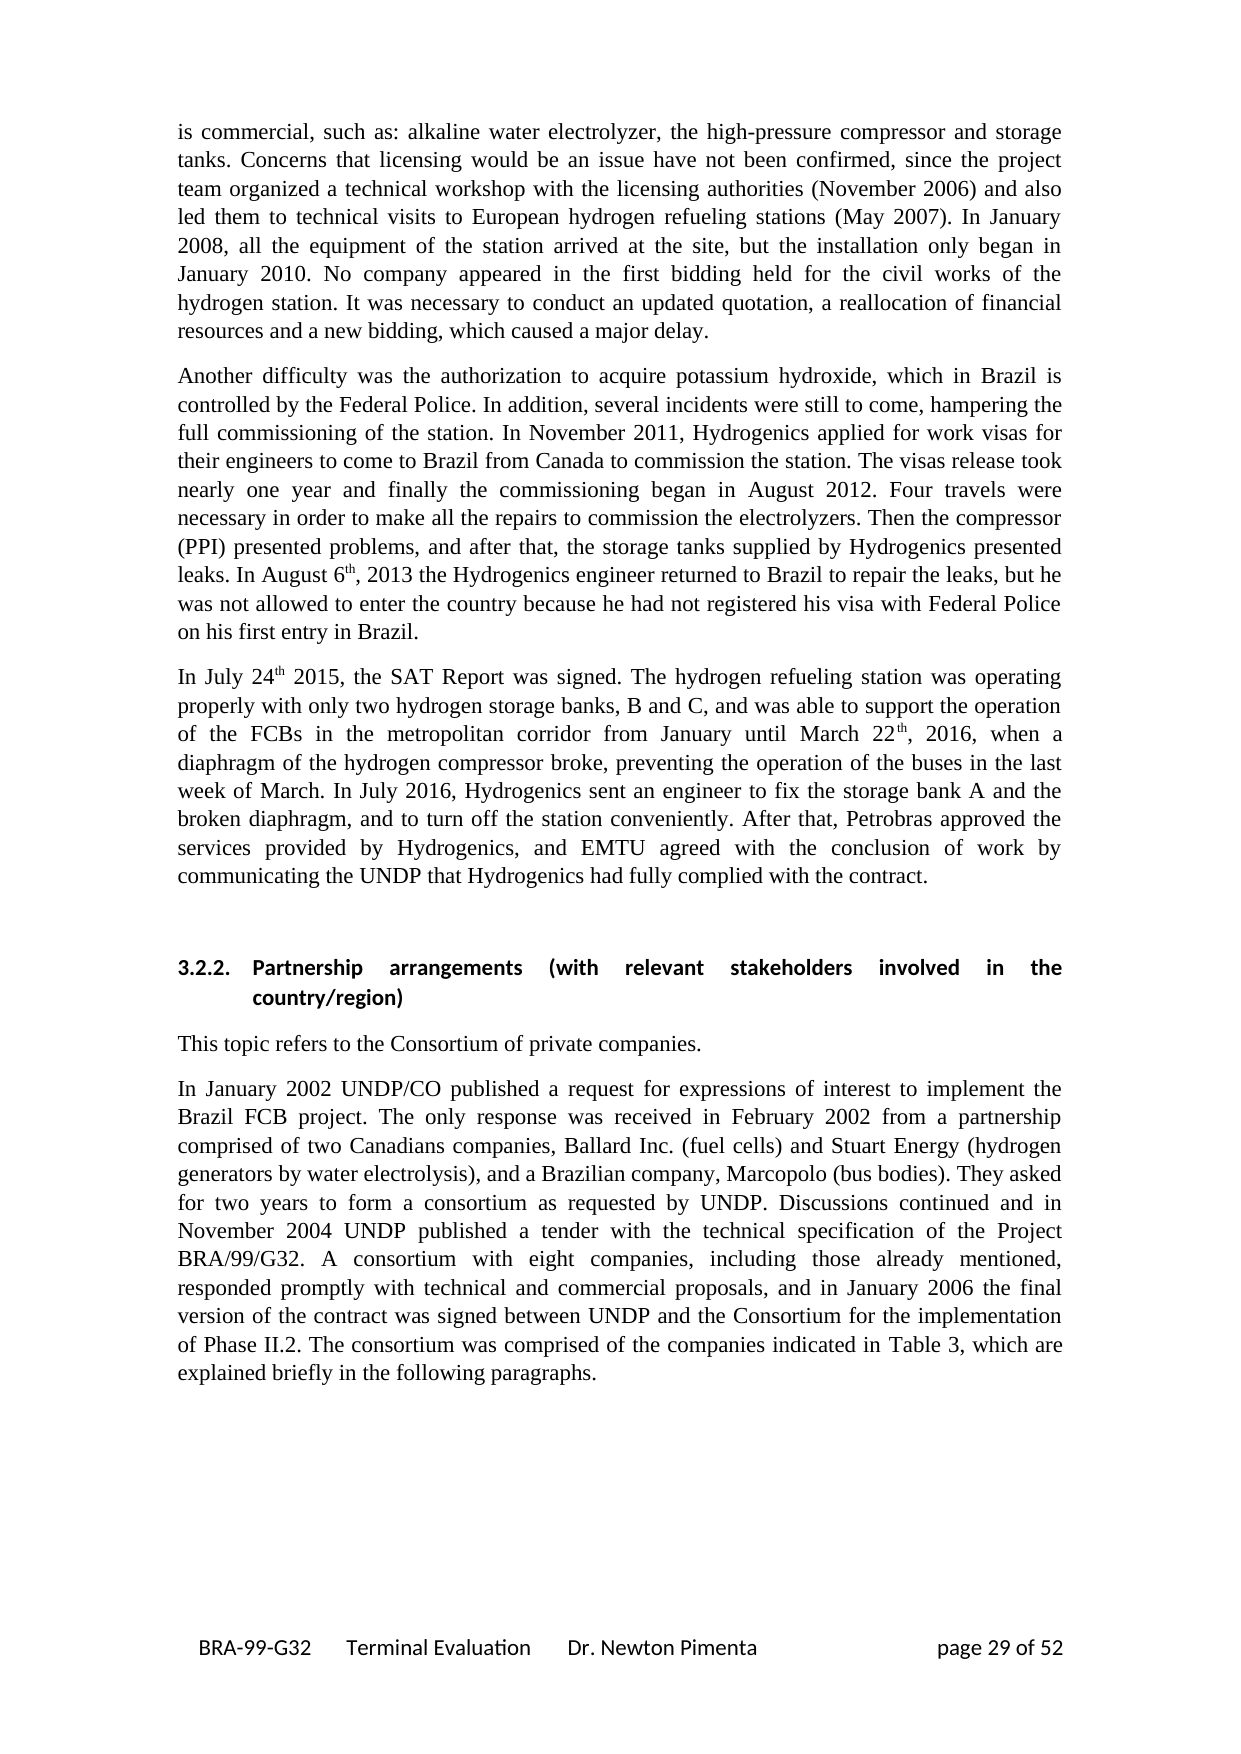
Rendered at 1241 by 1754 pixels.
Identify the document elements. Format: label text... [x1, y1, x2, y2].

text This topic refers to the Consortium of private companies. [177, 1030, 1063, 1056]
text In January 2002 UNDP/CO published a request for expressions of interest to implement the Brazil FCB project. The only response was received in February 2002 from a partnership comprised of two Canadians companies, Ballard Inc. (fuel cells) and Stuart Energy (hydrogen generators by water electrolysis), and a Brazilian company, Marcopolo (bus bodies). They asked for two years to form a consortium as requested by UNDP. Discussions continued and in November 2004 UNDP published a tender with the technical specification of the Project BRA/99/G32. A consortium with eight companies, including those already mentioned, responded promptly with technical and commercial proposals, and in January 2006 the final version of the contract was signed between UNDP and the Consortium for the implementation of Phase II.2. The consortium was comprised of the companies indicated in Table 3, which are explained briefly in the following paragraphs. [177, 1075, 1063, 1386]
text In July 24th 2015, the SAT Report was signed. The hydrogen refueling station was operating properly with only two hydrogen storage banks, B and C, and was able to support the operation of the FCBs in the metropolitan corridor from January until March 22th, 2016, when a diaphragm of the hydrogen compressor broke, preventing the operation of the buses in the last week of March. In July 2016, Hydrogenics sent an engineer to fix the storage bank A and the broken diaphragm, and to turn off the station conveniently. After that, Petrobras approved the services provided by Hydrogenics, and EMTU agreed with the conclusion of work by communicating the UNDP that Hydrogenics had fully complied with the contract. [177, 663, 1063, 889]
text Another difficulty was the authorization to acquire potassium hydroxide, which in Brazil is controlled by the Federal Police. In addition, several incidents were still to come, hampering the full commissioning of the station. In November 2011, Hydrogenics applied for work visas for their engineers to come to Brazil from Canada to commission the station. The visas release took nearly one year and finally the commissioning began in August 2012. Four travels were necessary in order to make all the repairs to commission the electrolyzers. Then the compressor (PPI) presented problems, and after that, the storage tanks supplied by Hydrogenics presented leaks. In August 6th, 2013 the Hydrogenics engineer returned to Brazil to repair the leaks, but he was not allowed to enter the country because he had not registered his visa with Federal Police on his first entry in Brazil. [177, 362, 1063, 644]
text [177, 118, 1063, 343]
list Partnership arrangements (with relevant stakeholders involved in the country/region) [177, 953, 1063, 1011]
